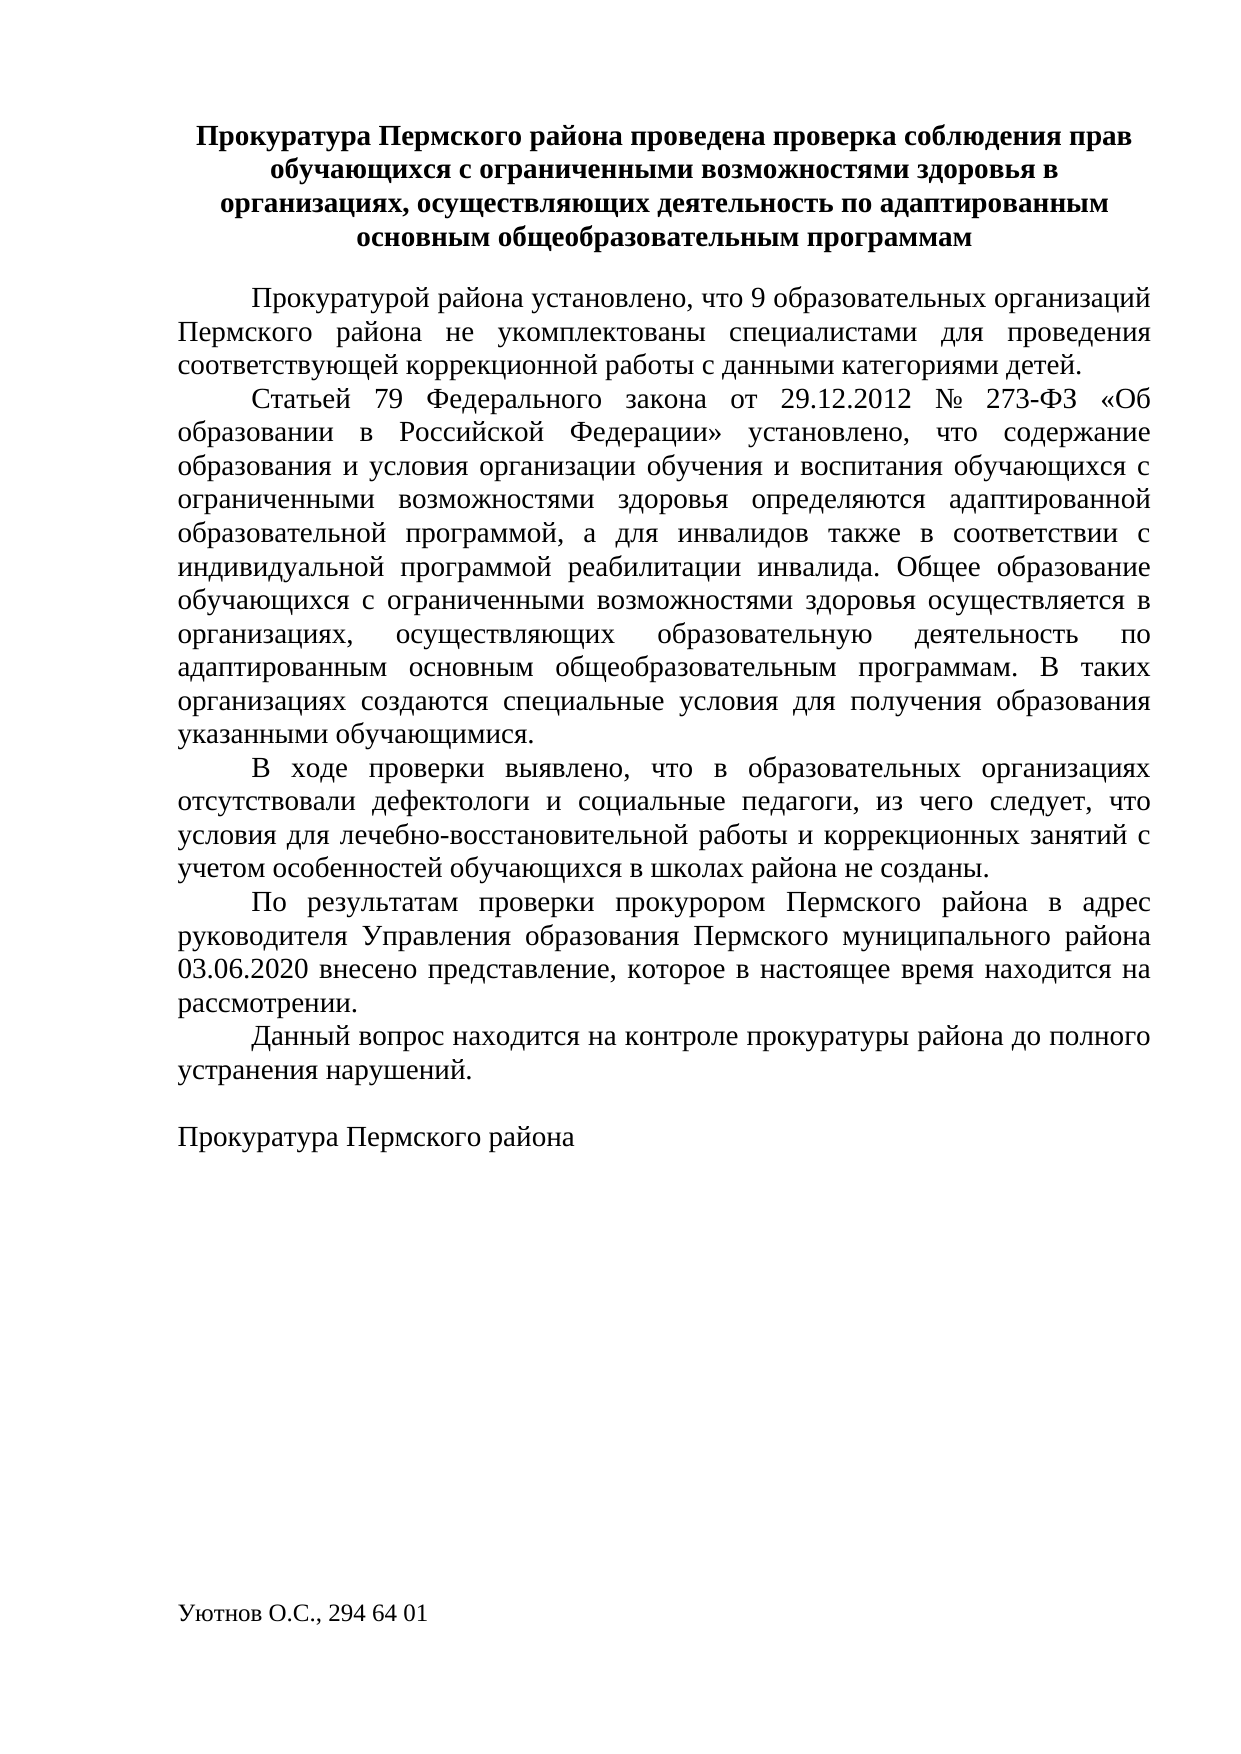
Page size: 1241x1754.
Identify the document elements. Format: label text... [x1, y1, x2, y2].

text Прокуратура Пермского района [177, 1119, 1152, 1152]
text Уютнов О.С., 294 64 01 [177, 1598, 1152, 1627]
text По результатам проверки прокурором Пермского района в адрес руководителя Управления образования Пермского муниципального района 03.06.2020 внесено представление, которое в настоящее время находится на рассмотрении. [177, 884, 1152, 1018]
text Данный вопрос находится на контроле прокуратуры района до полного устранения нарушений. [177, 1018, 1152, 1085]
text Прокуратурой района установлено, что 9 образовательных организаций Пермского района не укомплектованы специалистами для проведения соответствующей коррекционной работы с данными категориями детей. [177, 280, 1152, 381]
text Статьей 79 Федерального закона от 29.12.2012 № 273-ФЗ «Об образовании в Российской Федерации» установлено, что содержание образования и условия организации обучения и воспитания обучающихся с ограниченными возможностями здоровья определяются адаптированной образовательной программой, а для инвалидов также в соответствии с индивидуальной программой реабилитации инвалида. Общее образование обучающихся с ограниченными возможностями здоровья осуществляется в организациях, осуществляющих образовательную деятельность по адаптированным основным общеобразовательным программам. В таких организациях создаются специальные условия для получения образования указанными обучающимися. [177, 381, 1152, 750]
text Прокуратура Пермского района проведена проверка соблюдения прав обучающихся с ограниченными возможностями здоровья в организациях, осуществляющих деятельность по адаптированным основным общеобразовательным программам [177, 118, 1152, 280]
text В ходе проверки выявлено, что в образовательных организациях отсутствовали дефектологи и социальные педагоги, из чего следует, что условия для лечебно-восстановительной работы и коррекционных занятий с учетом особенностей обучающихся в школах района не созданы. [177, 750, 1152, 884]
